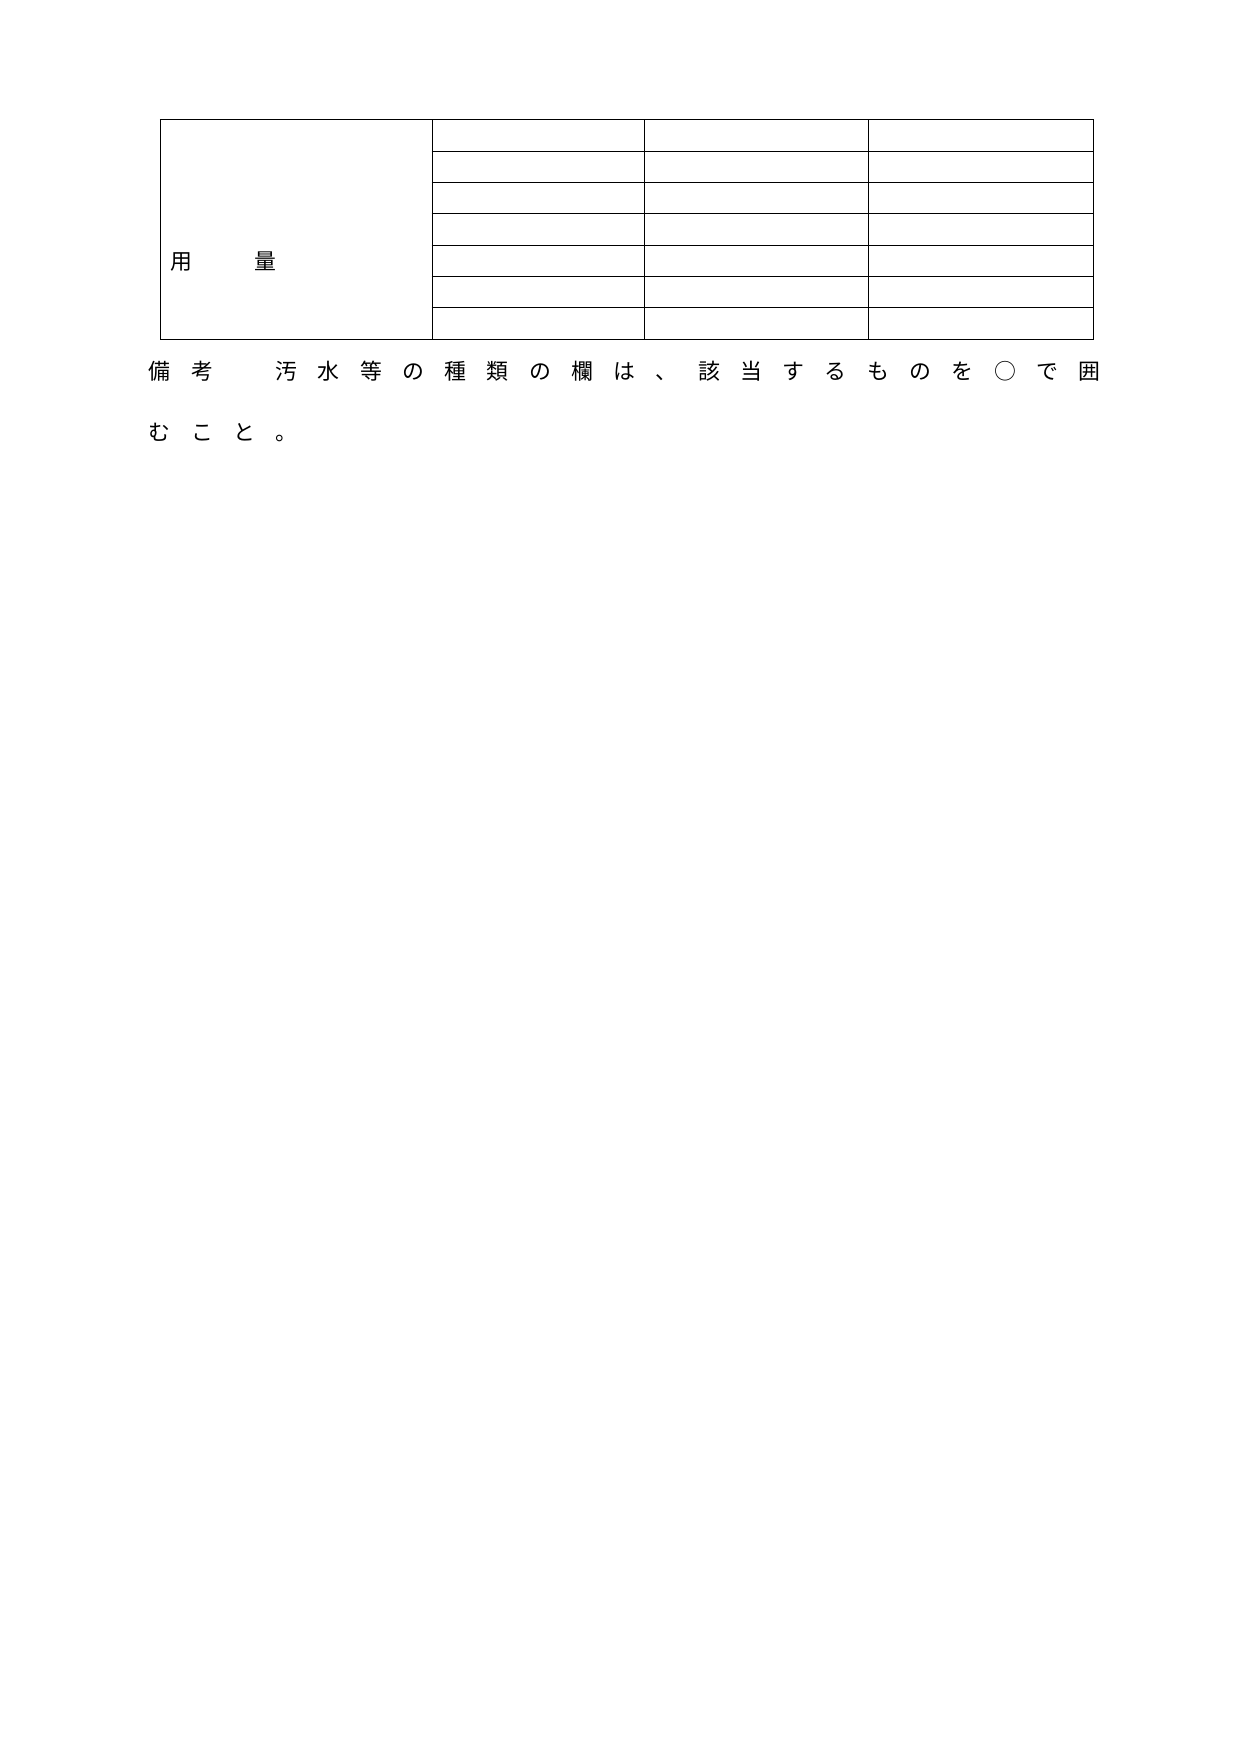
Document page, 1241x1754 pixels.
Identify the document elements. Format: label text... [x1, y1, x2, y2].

table_cell [645, 246, 868, 276]
table_cell [869, 308, 1093, 339]
table_cell [869, 277, 1093, 307]
table_cell [433, 120, 644, 151]
table_cell [645, 277, 868, 307]
table_cell [869, 152, 1093, 182]
table_cell [433, 246, 644, 276]
table_cell [433, 214, 644, 244]
table_cell [869, 183, 1093, 213]
table_cell [645, 120, 868, 151]
table_cell [645, 183, 868, 213]
table_cell [433, 277, 644, 307]
text 備考 汚水等の種類の欄は、該当するものを○で囲むこと。条例－別紙７－２ [148, 340, 1121, 461]
table_cell [433, 152, 644, 182]
table_cell [645, 214, 868, 244]
table_cell [433, 183, 644, 213]
table_cell [433, 308, 644, 339]
table_cell [869, 120, 1093, 151]
table_cell [869, 214, 1093, 244]
table_cell [645, 152, 868, 182]
table_cell [869, 246, 1093, 276]
table_cell [645, 308, 868, 339]
